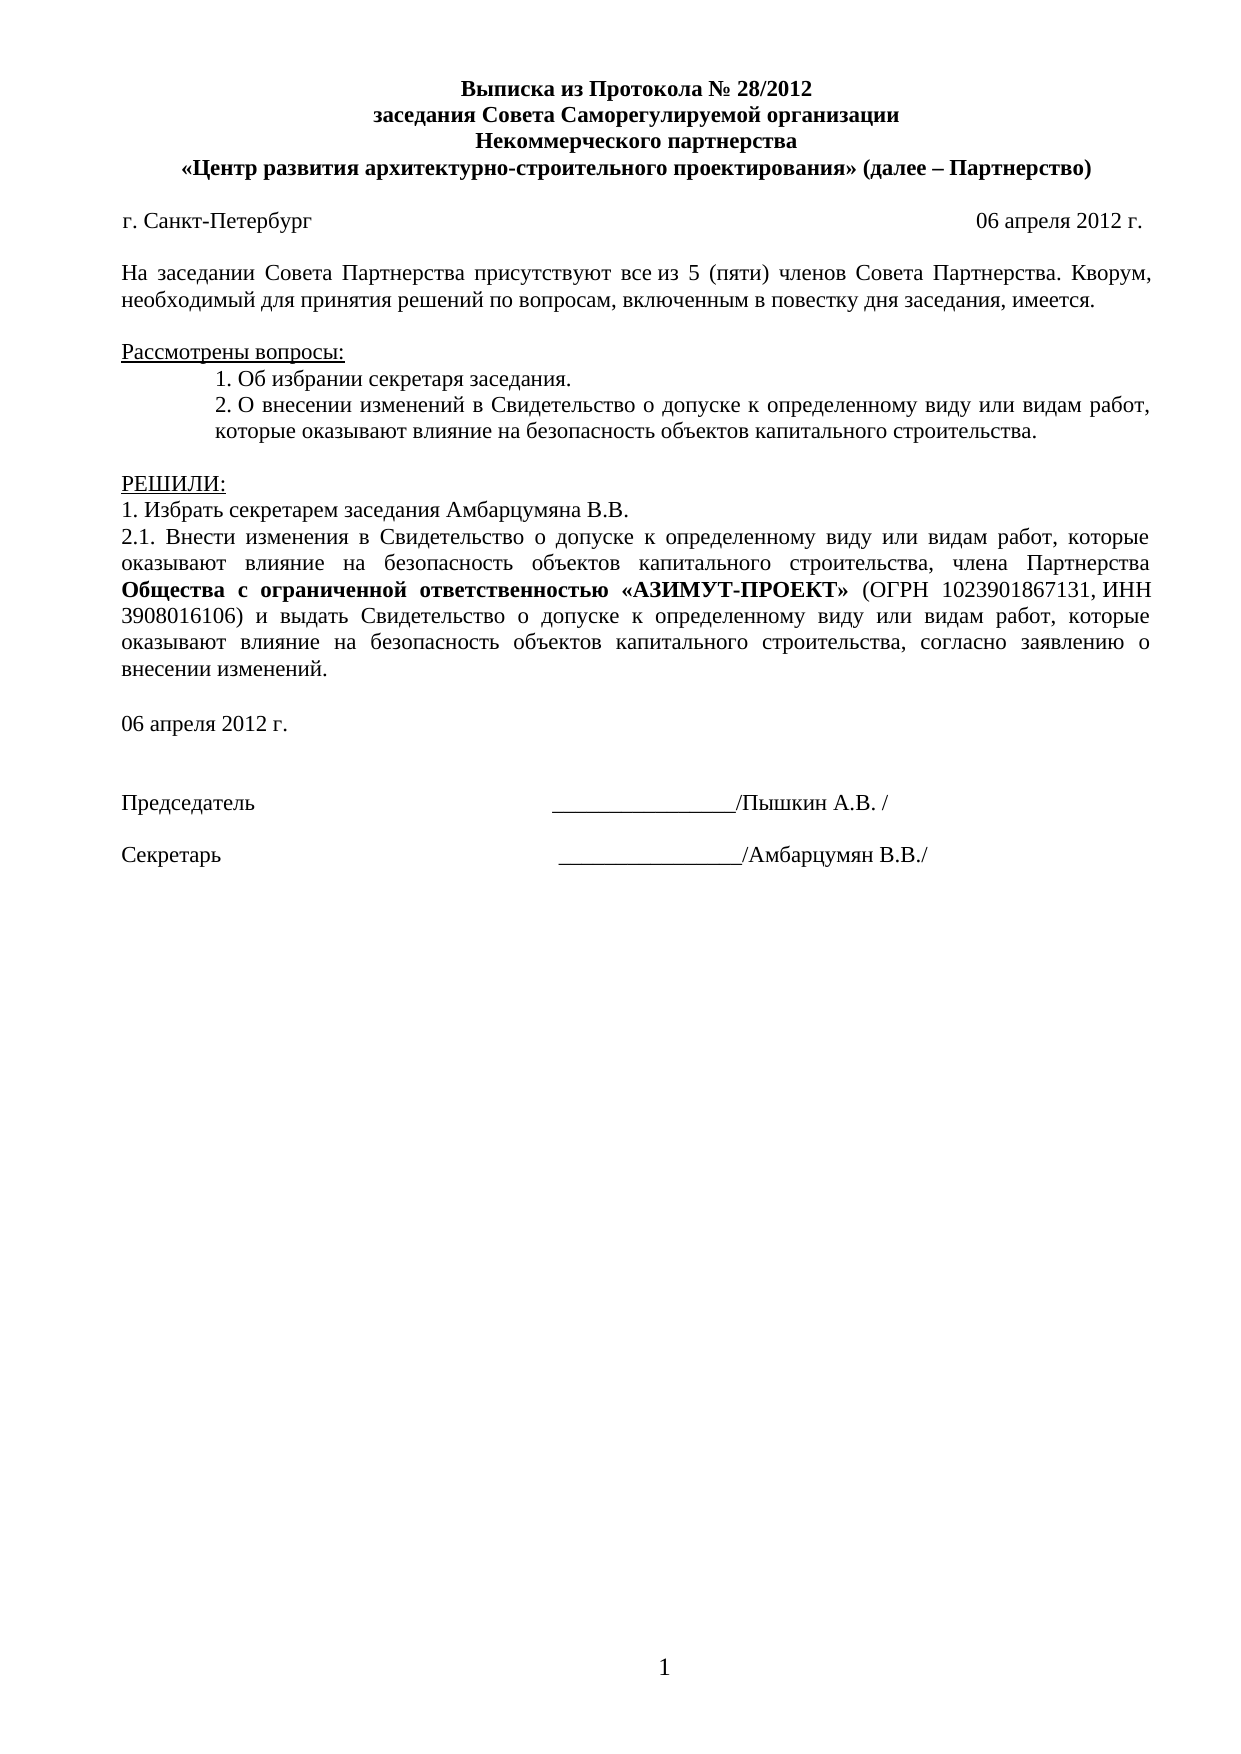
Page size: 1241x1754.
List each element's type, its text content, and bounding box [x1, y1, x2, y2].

text 2. О внесении изменений в Свидетельство о допуске к определенному виду или видам работ, которые оказывают влияние на безопасность объектов капитального строительства. [215, 391, 1152, 444]
table_header г. Санкт-Петербург [111, 207, 632, 233]
text Рассмотрены вопросы: [121, 338, 1152, 365]
table_header 06 апреля 2012 г. [633, 207, 1154, 233]
text 06 апреля 2012 г. [121, 710, 1152, 736]
text Некоммерческого партнерства [121, 128, 1152, 154]
text «Центр развития архитектурно-строительного проектирования» (далее – Партнерство) [121, 154, 1152, 180]
text Выписка из Протокола № 28/2012 [121, 75, 1152, 101]
text На заседании Совета Партнерства присутствуют все из 5 (пяти) членов Совета Партнерства. Кворум, необходимый для принятия решений по вопросам, включенным в повестку дня заседания, имеется. [121, 259, 1152, 312]
text Секретарь ________________/Амбарцумян В.В./ [121, 842, 1152, 868]
text РЕШИЛИ: [121, 470, 1152, 497]
text 1. Об избрании секретаря заседания. [215, 365, 1152, 391]
text Председатель ________________/Пышкин А.В. / [121, 789, 1152, 815]
text заседания Совета Саморегулируемой организации [121, 101, 1152, 128]
text 1. Избрать секретарем заседания Амбарцумяна В.В. [121, 497, 1152, 523]
text 2.1. Внести изменения в Свидетельство о допуске к определенному виду или видам работ, которые оказывают влияние на безопасность объектов капитального строительства, члена Партнерства Общества с ограниченной ответственностью «АЗИМУТ-ПРОЕКТ» (ОГРН 1023901867131, ИНН 3908016106) и выдать Свидетельство о допуске к определенному виду или видам работ, которые оказывают влияние на безопасность объектов капитального строительства, согласно заявлению о внесении изменений. [121, 523, 1152, 681]
